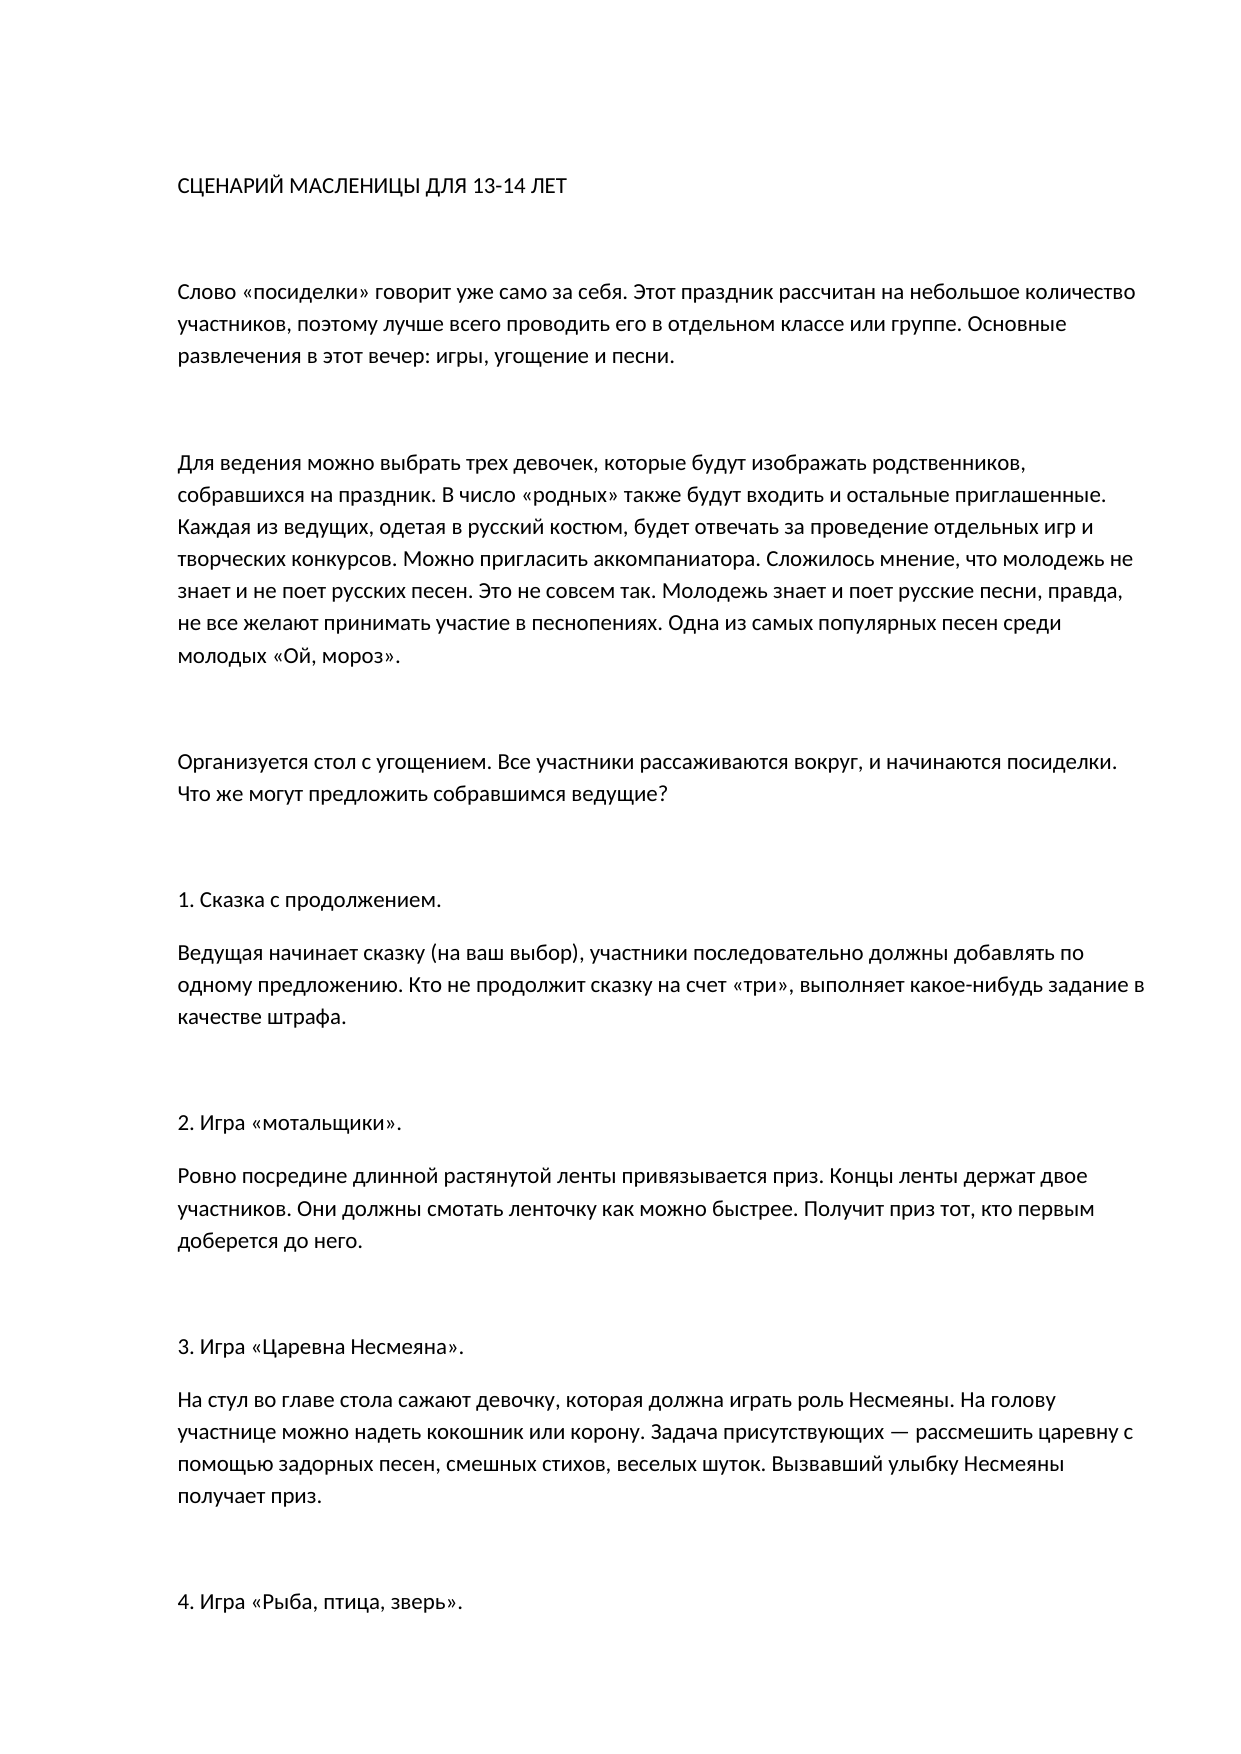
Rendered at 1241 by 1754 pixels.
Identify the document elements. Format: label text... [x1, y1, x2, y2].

text Ведущая начинает сказку (на ваш выбор), участники последовательно должны добавлять по одному предложению. Кто не продолжит сказку на счет «три», выполняет какое-нибудь задание в качестве штрафа. [177, 938, 1152, 1030]
text 4. Игра «Рыба, птица, зверь». [177, 1587, 1152, 1616]
text СЦЕНАРИЙ МАСЛЕНИЦЫ ДЛЯ 13-14 ЛЕТ [177, 171, 1152, 199]
text На стул во главе стола сажают девочку, которая должна играть роль Несмеяны. На голову участнице можно надеть кокошник или корону. Задача присутствующих — рассмешить царевну с помощью задорных песен, смешных стихов, веселых шуток. Вызвавший улыбку Несмеяны получает приз. [177, 1385, 1152, 1509]
text 2. Игра «мотальщики». [177, 1108, 1152, 1136]
text Для ведения можно выбрать трех девочек, которые будут изображать родственников, собравшихся на праздник. В число «родных» также будут входить и остальные приглашенные. Каждая из ведущих, одетая в русский костюм, будет отвечать за проведение отдельных игр и творческих конкурсов. Можно пригласить аккомпаниатора. Сложилось мнение, что молодежь не знает и не поет русских песен. Это не совсем так. Молодежь знает и поет русские песни, правда, не все желают принимать участие в песнопениях. Одна из самых популярных песен среди молодых «Ой, мороз». [177, 448, 1152, 669]
text Слово «посиделки» говорит уже само за себя. Этот праздник рассчитан на небольшое количество участников, поэтому лучше всего проводить его в отдельном классе или группе. Основные развлечения в этот вечер: игры, угощение и песни. [177, 277, 1152, 369]
text 3. Игра «Царевна Несмеяна». [177, 1332, 1152, 1360]
text Ровно посредине длинной растянутой ленты привязывается приз. Концы ленты держат двое участников. Они должны смотать ленточку как можно быстрее. Получит приз тот, кто первым доберется до него. [177, 1161, 1152, 1254]
text Организуется стол с угощением. Все участники рассаживаются вокруг, и начинаются посиделки. Что же могут предложить собравшимся ведущие? [177, 747, 1152, 807]
text 1. Сказка с продолжением. [177, 885, 1152, 913]
